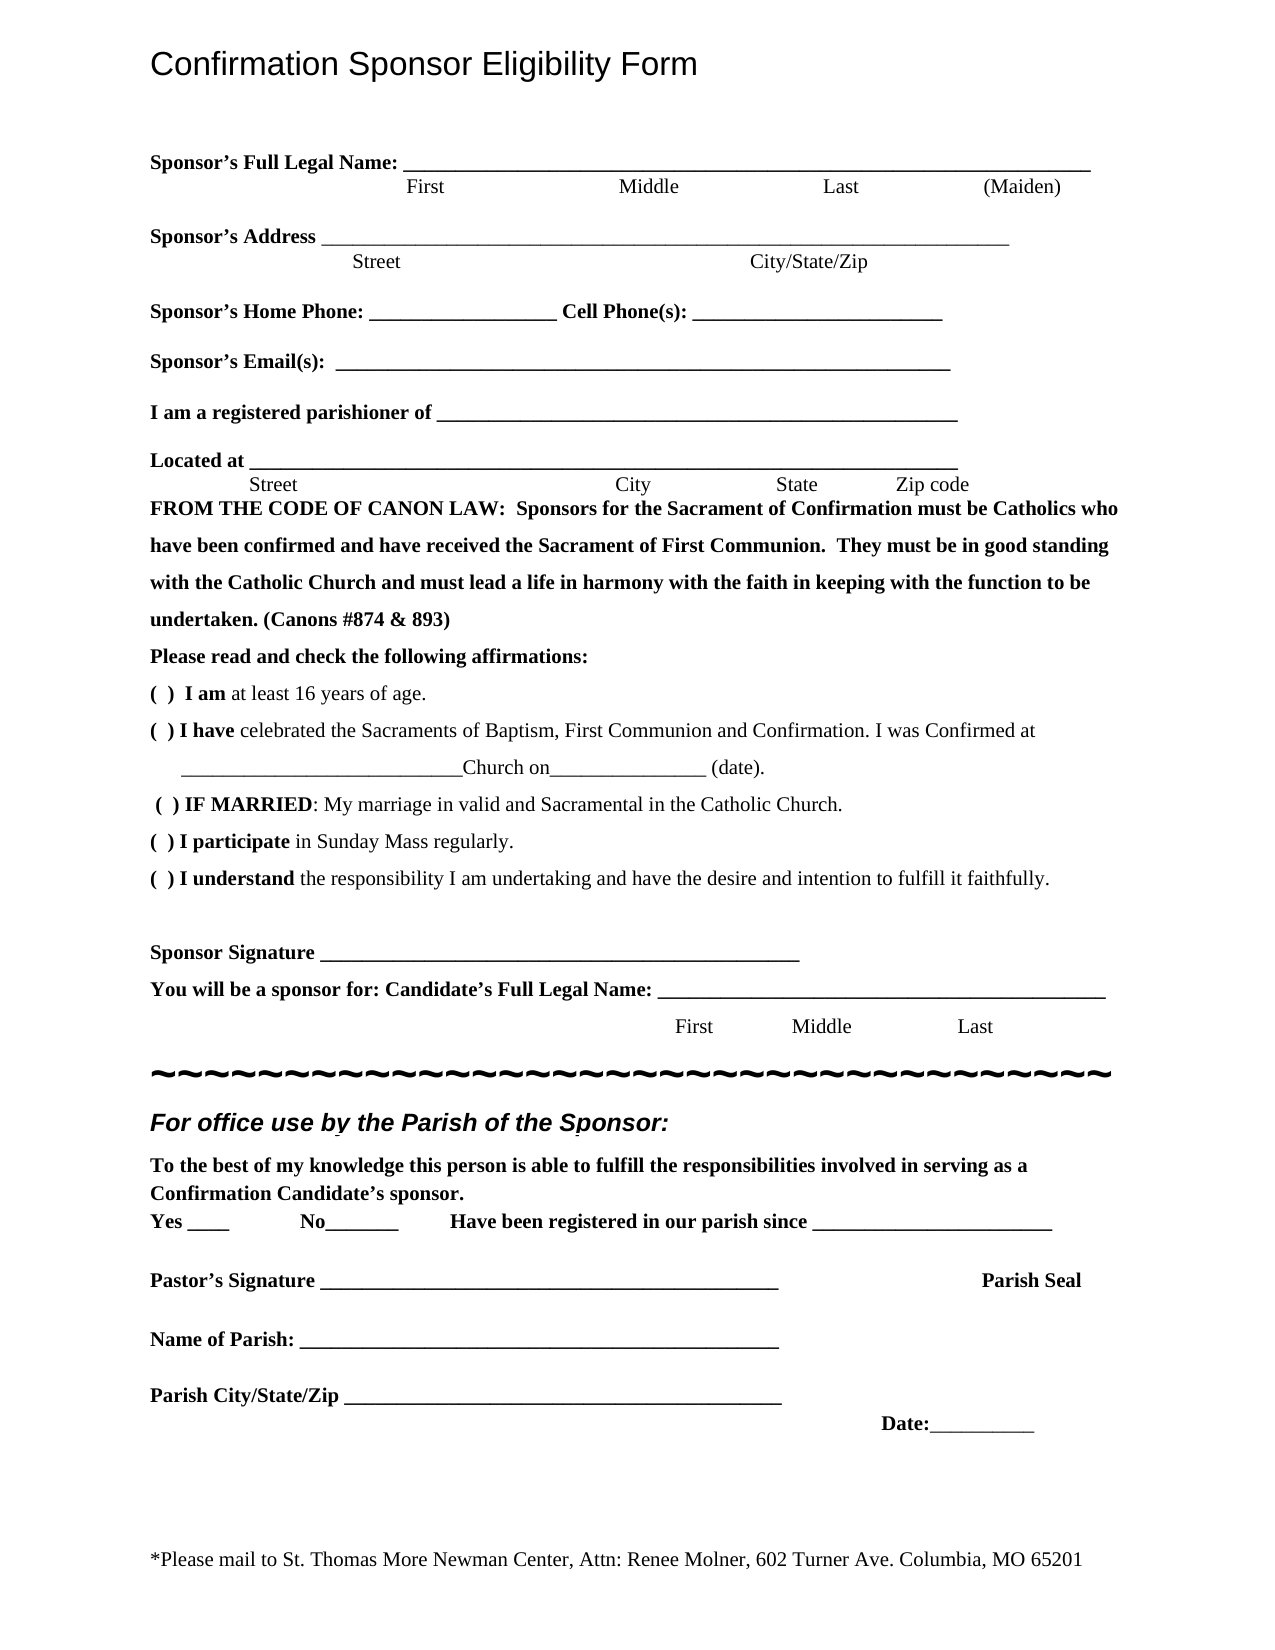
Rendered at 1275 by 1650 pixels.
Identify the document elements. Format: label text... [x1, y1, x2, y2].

text Sponsor Signature ______________________________________________ [150, 940, 1125, 964]
text First Middle Last ~~~~~~~~~~~~~~~~~~~~~~~~~~~~~~~~~~~~ [150, 1014, 1125, 1099]
text ( ) I have celebrated the Sacraments of Baptism, First Communion and Confirmation. I was Confirmed at [150, 718, 1125, 742]
text FROM THE CODE OF CANON LAW: Sponsors for the Sacrament of Confirmation must be Catholics who have been confirmed and have received the Sacrament of First Communion. They must be in good standing with the Catholic Church and must lead a life in harmony with the faith in keeping with the function to be undertaken. (Canons #874 & 893) [150, 496, 1125, 631]
text Street City State Zip code [150, 472, 1125, 496]
text ___________________________Church on_______________ (date). [150, 755, 1125, 779]
text ( ) I participate in Sunday Mass regularly. [150, 829, 1125, 853]
text Located at ____________________________________________________________________ [150, 448, 1125, 472]
text Street City/State/Zip [150, 248, 1125, 273]
text Name of Parish: ______________________________________________ [150, 1327, 1125, 1351]
text ( ) IF MARRIED: My marriage in valid and Sacramental in the Catholic Church. [150, 792, 1125, 816]
text Please read and check the following affirmations: [150, 644, 1125, 668]
text Sponsor’s Email(s): ___________________________________________________________ [150, 349, 1125, 373]
text Parish City/State/Zip __________________________________________ Date:__________ [150, 1383, 1125, 1435]
text Sponsor’s Address __________________________________________________________________ [150, 224, 1125, 248]
text I am a registered parishioner of __________________________________________________ [150, 400, 1125, 424]
text ( ) I understand the responsibility I am undertaking and have the desire and intention to fulfill it faithfully. [150, 866, 1125, 890]
text Sponsor’s Home Phone: __________________ Cell Phone(s): ________________________ [150, 299, 1125, 323]
text Sponsor’s Full Legal Name: __________________________________________________________________ First Middle Last (Maiden) [150, 150, 1125, 198]
text To the best of my knowledge this person is able to fulfill the responsibilities involved in serving as a Confirmation Candidate’s sponsor. [150, 1153, 1125, 1205]
text Yes ____ No_______ Have been registered in our parish since _______________________ [150, 1209, 1125, 1233]
text Pastor’s Signature ____________________________________________ Parish Seal [150, 1268, 1125, 1292]
text ( ) I am at least 16 years of age. [150, 681, 1125, 705]
text You will be a sponsor for: Candidate’s Full Legal Name: ___________________________________________ [150, 977, 1125, 1001]
text For office use by the Parish of the Sponsor: [150, 1108, 1125, 1137]
